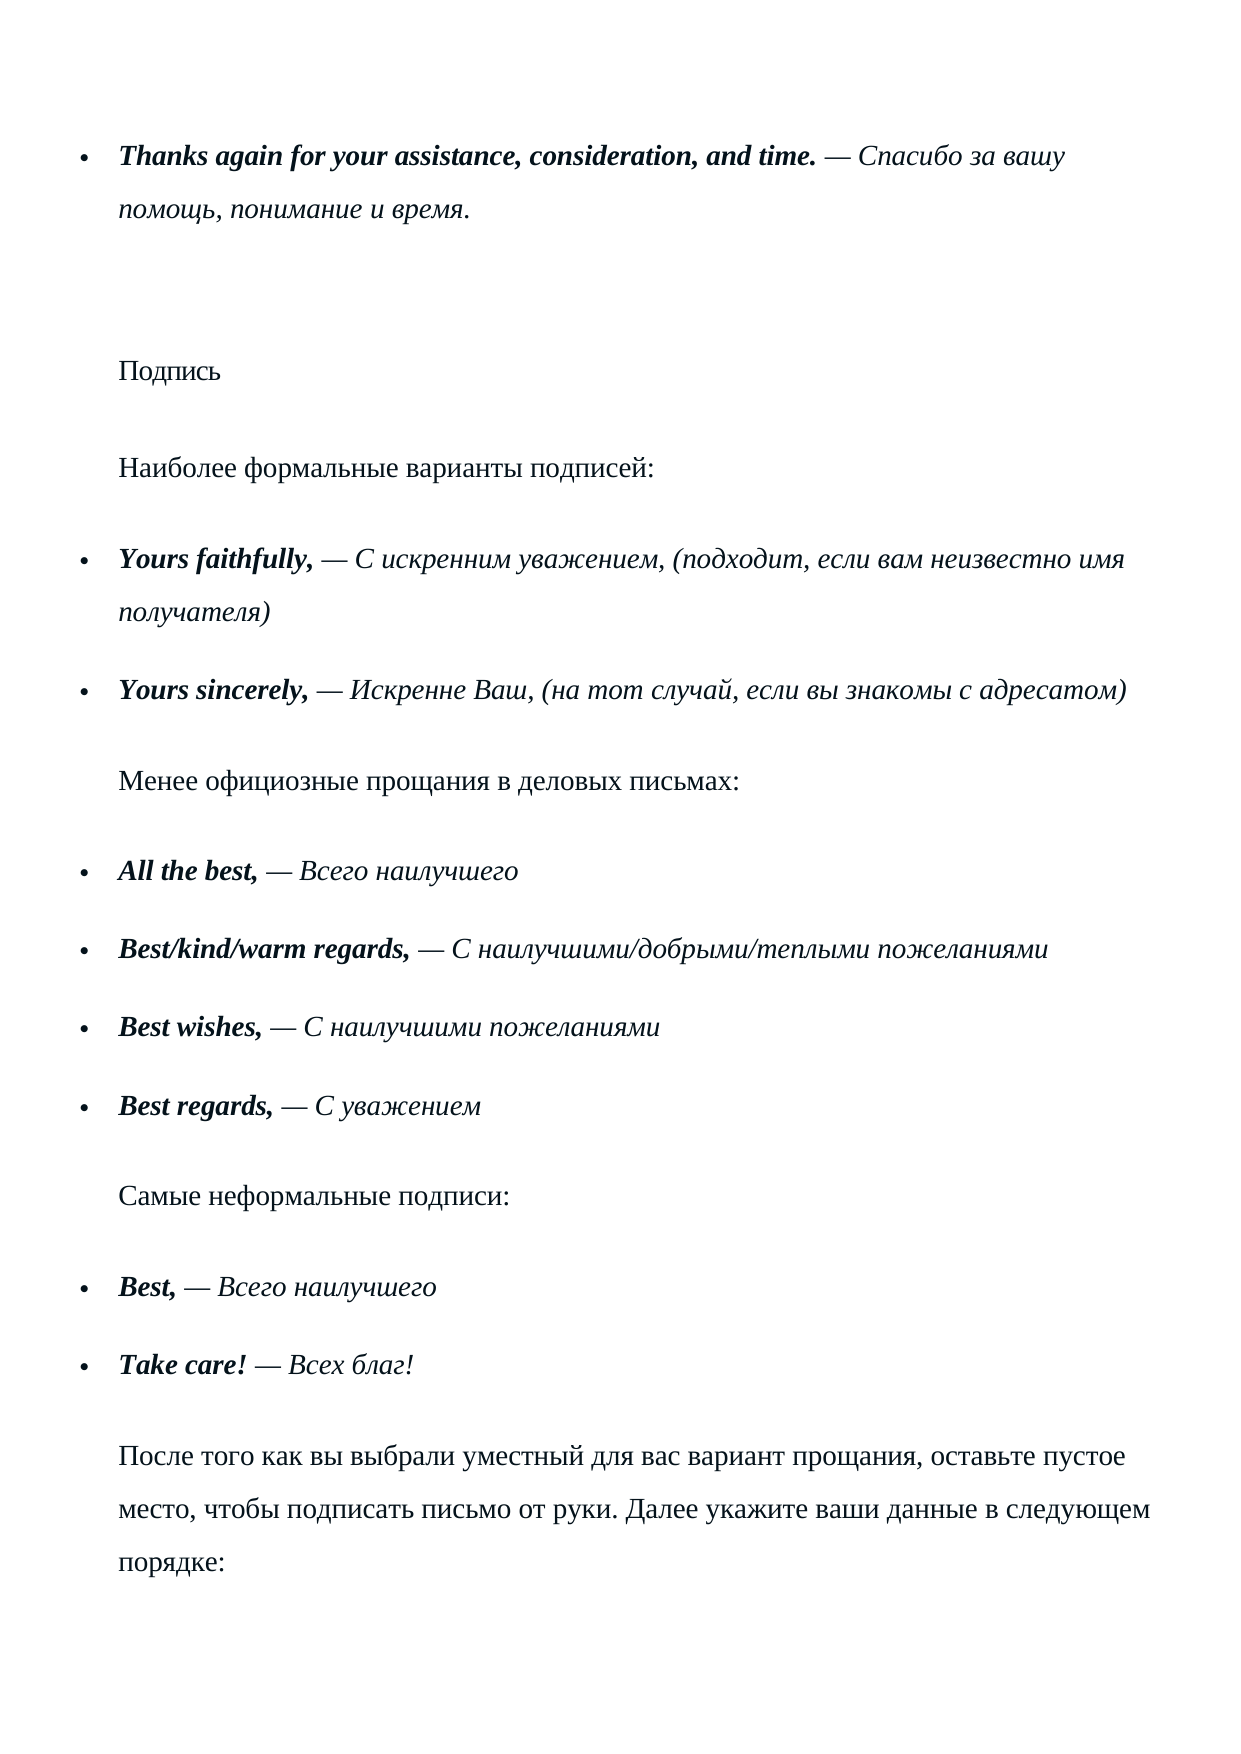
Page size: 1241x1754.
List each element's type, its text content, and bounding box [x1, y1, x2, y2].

list Take care! — Всех благ! [81, 1327, 1152, 1381]
list Yours sincerely, — Искренне Ваш, (на тот случай, если вы знакомы с адресатом) [81, 652, 1152, 706]
list Best wishes, — С наилучшими пожеланиями [81, 990, 1152, 1043]
text Менее официозные прощания в деловых письмах: [118, 743, 1152, 796]
list Best, — Всего наилучшего [81, 1249, 1152, 1302]
list Thanks again for your assistance, consideration, and time. — Спасибо за вашу помощь, понимание и время. [81, 118, 1152, 224]
list Yours faithfully, — С искренним уважением, (подходит, если вам неизвестно имя получателя) [81, 521, 1152, 627]
text Самые неформальные подписи: [118, 1159, 1152, 1212]
list All the best, — Всего наилучшего [81, 834, 1152, 887]
list Best/kind/warm regards, — С наилучшими/добрыми/теплыми пожеланиями [81, 912, 1152, 965]
text После того как вы выбрали уместный для вас вариант прощания, оставьте пустое место, чтобы подписать письмо от руки. Далее укажите ваши данные в следующем порядке: [118, 1418, 1152, 1577]
text Наиболее формальные варианты подписей: [118, 431, 1152, 484]
list Best regards, — С уважением [81, 1068, 1152, 1121]
text Подпись [118, 312, 1152, 387]
